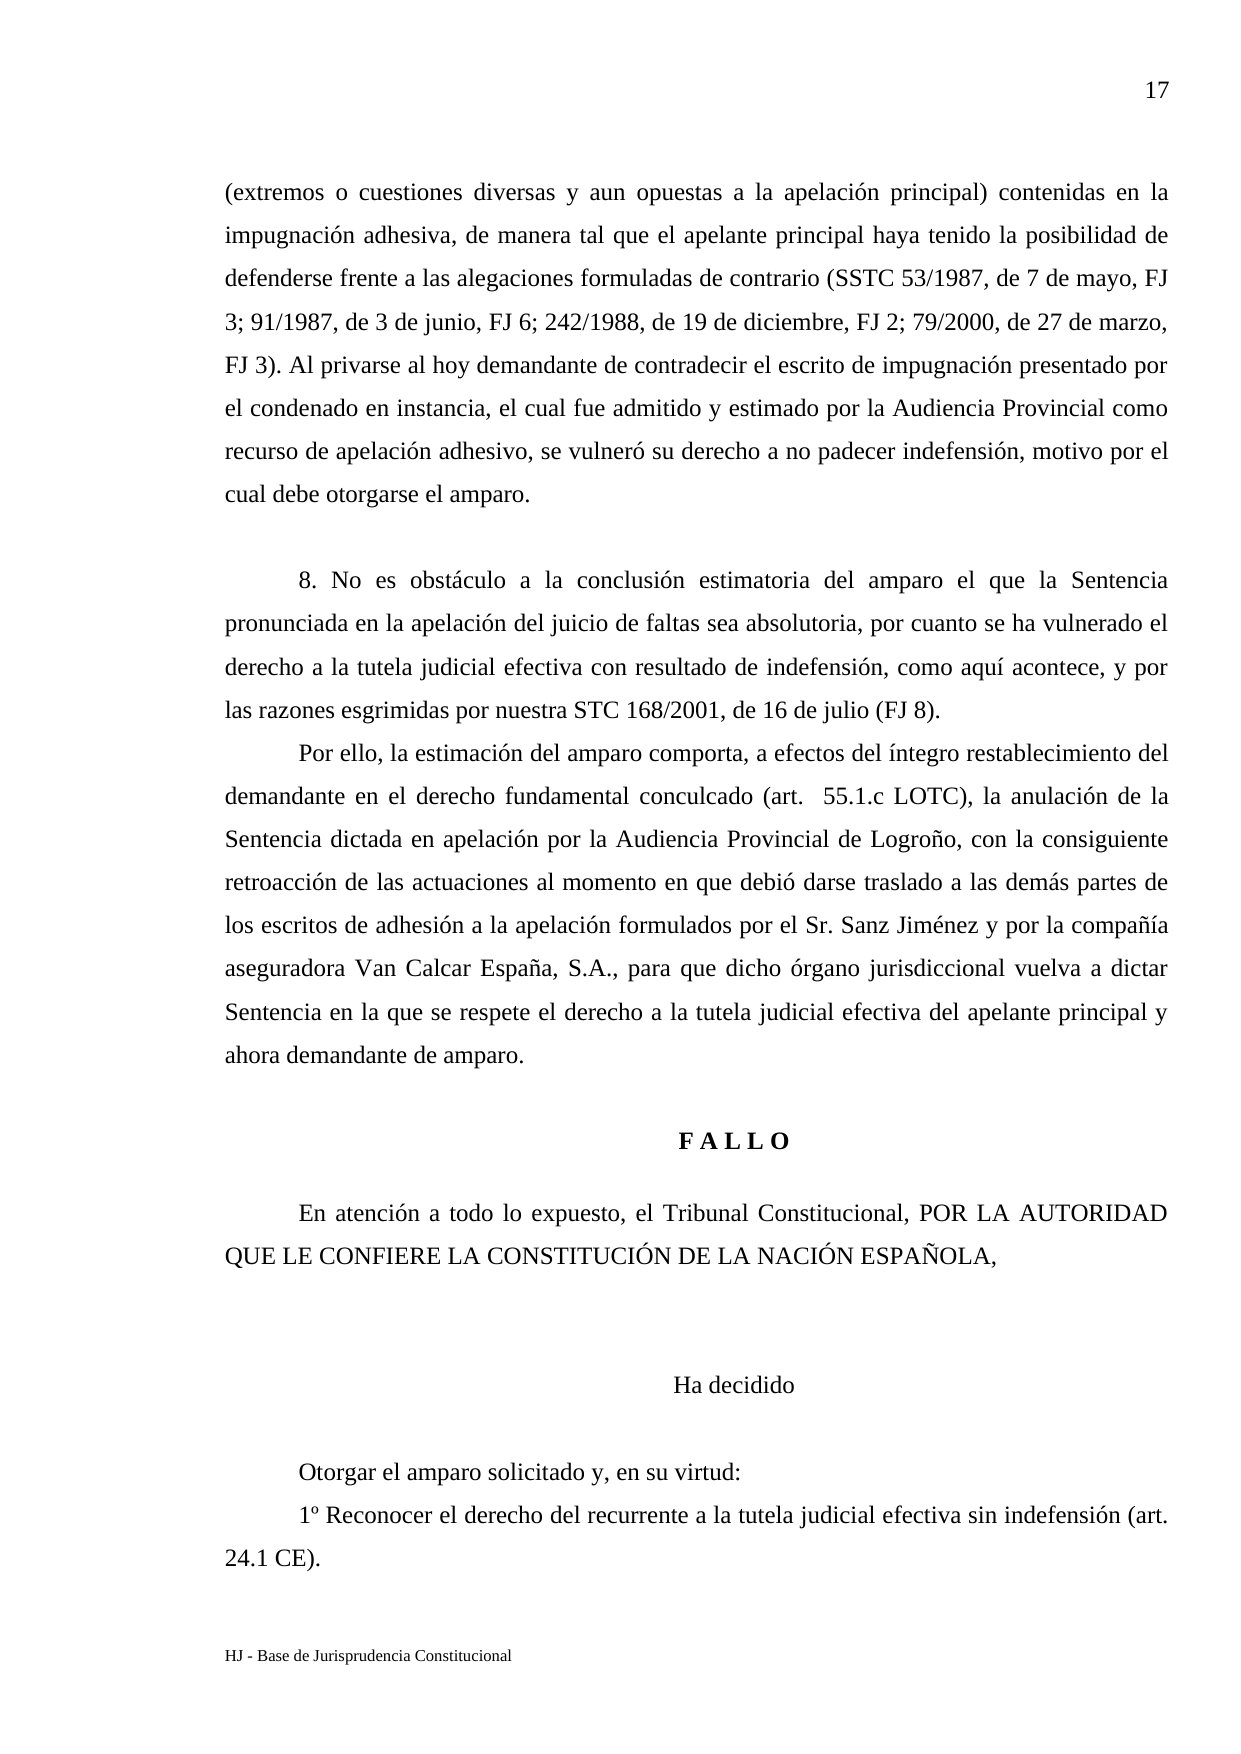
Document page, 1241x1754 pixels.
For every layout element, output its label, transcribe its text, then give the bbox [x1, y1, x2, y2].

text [224, 177, 1169, 508]
text 1º Reconocer el derecho del recurrente a la tutela judicial efectiva sin indefensión (art. 24.1 CE). [224, 1500, 1169, 1572]
text 8. No es obstáculo a la conclusión estimatoria del amparo el que la Sentencia pronunciada en la apelación del juicio de faltas sea absolutoria, por cuanto se ha vulnerado el derecho a la tutela judicial efectiva con resultado de indefensión, como aquí acontece, y por las razones esgrimidas por nuestra STC 168/2001, de 16 de julio (FJ 8). [224, 565, 1169, 723]
text Ha decidido [224, 1370, 1169, 1399]
text En atención a todo lo expuesto, el Tribunal Constitucional, POR LA AUTORIDAD QUE LE CONFIERE LA CONSTITUCIÓN DE LA NACIÓN ESPAÑOLA, [224, 1198, 1169, 1270]
text Otorgar el amparo solicitado y, en su virtud: [224, 1457, 1169, 1485]
subtitle F A L L O [224, 1126, 1169, 1155]
text Por ello, la estimación del amparo comporta, a efectos del íntegro restablecimiento del demandante en el derecho fundamental conculcado (art. 55.1.c LOTC), la anulación de la Sentencia dictada en apelación por la Audiencia Provincial de Logroño, con la consiguiente retroacción de las actuaciones al momento en que debió darse traslado a las demás partes de los escritos de adhesión a la apelación formulados por el Sr. Sanz Jiménez y por la compañía aseguradora Van Calcar España, S.A., para que dicho órgano jurisdiccional vuelva a dictar Sentencia en la que se respete el derecho a la tutela judicial efectiva del apelante principal y ahora demandante de amparo. [224, 738, 1169, 1068]
